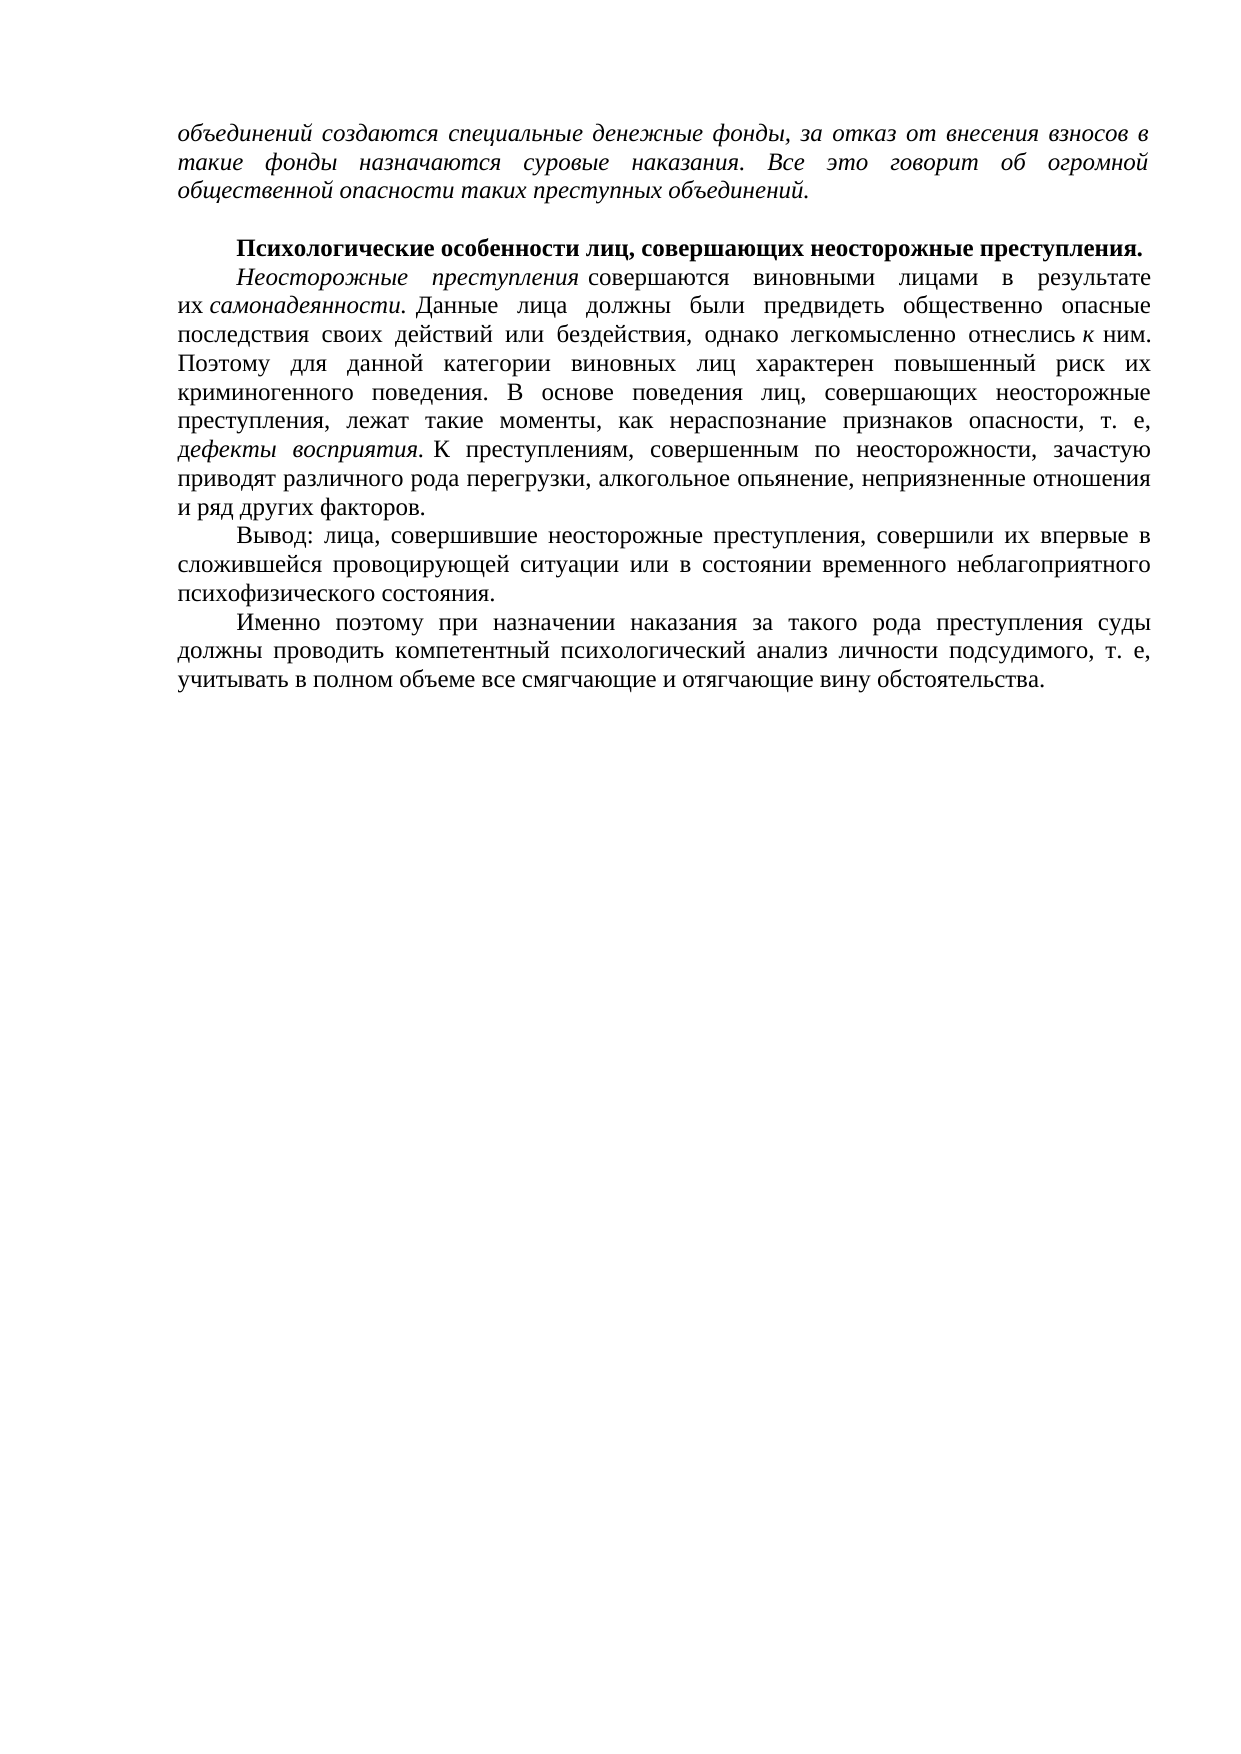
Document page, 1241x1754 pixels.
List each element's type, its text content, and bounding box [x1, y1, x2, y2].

text Вывод: лица, совершившие неосторожные преступления, совершили их впервые в сложившейся провоцирующей ситуации или в состоянии временного неблагоприятного психофизического состояния. [177, 521, 1152, 607]
text Неосторожные преступления совершаются виновными лицами в результате их самонадеянности. Данные лица должны были предвидеть общественно опасные последствия своих действий или бездействия, однако легкомысленно отнеслись к ним. Поэтому для данной категории виновных лиц характерен повышенный риск их криминогенного поведения. В основе поведения лиц, совершающих неосторожные преступления, лежат такие моменты, как нераспознание признаков опасности, т. е, дефекты восприятия. К преступлениям, совершенным по неосторожности, зачастую приводят различного рода перегрузки, алкогольное опьянение, неприязненные отношения и ряд других факторов. [177, 262, 1152, 521]
text Психологические особенности лиц, совершающих неосторожные преступления. [177, 233, 1152, 262]
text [177, 118, 1152, 204]
text Именно поэтому при назначении наказания за такого рода преступления суды должны проводить компетентный психологический анализ личности подсудимого, т. е, учитывать в полном объеме все смягчающие и отягчающие вину обстоятельства. [177, 607, 1152, 693]
